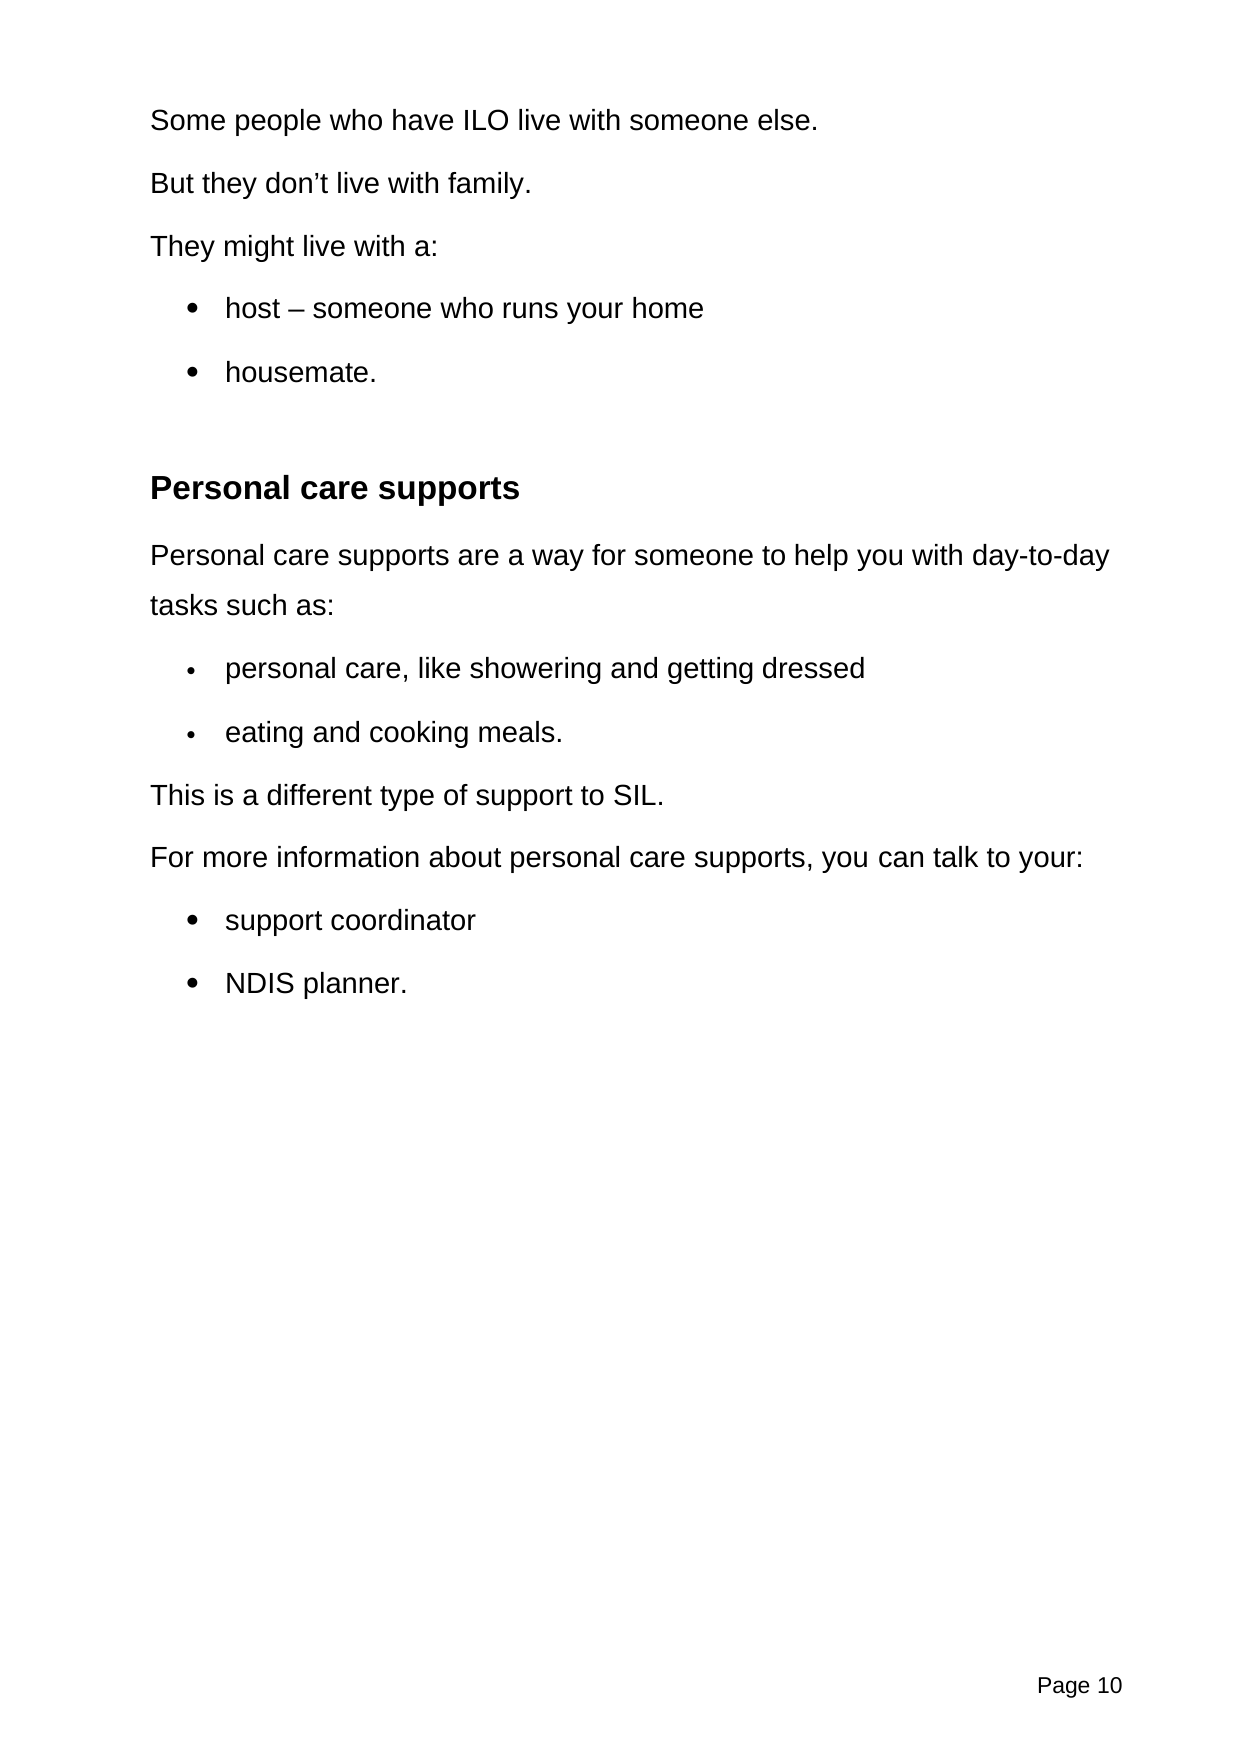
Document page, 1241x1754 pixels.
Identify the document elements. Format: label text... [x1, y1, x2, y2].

list host – someone who runs your home [187, 292, 1122, 325]
list personal care, like showering and getting dressed [187, 651, 1122, 684]
text For more information about personal care supports, you can talk to your: [150, 841, 1122, 874]
text This is a different type of support to SIL. [150, 778, 1122, 811]
text Personal care supports are a way for someone to help you with day-to-day tasks such as: [150, 538, 1122, 622]
list support coordinator [187, 903, 1122, 937]
list NDIS planner. [187, 966, 1122, 1000]
text They might live with a: [150, 229, 1122, 262]
text Some people who have ILO live with someone else. [150, 103, 1122, 137]
text But they don’t live with family. [150, 166, 1122, 199]
subtitle Personal care supports [150, 468, 1122, 506]
list housemate. [187, 355, 1122, 388]
list eating and cooking meals. [187, 715, 1122, 748]
